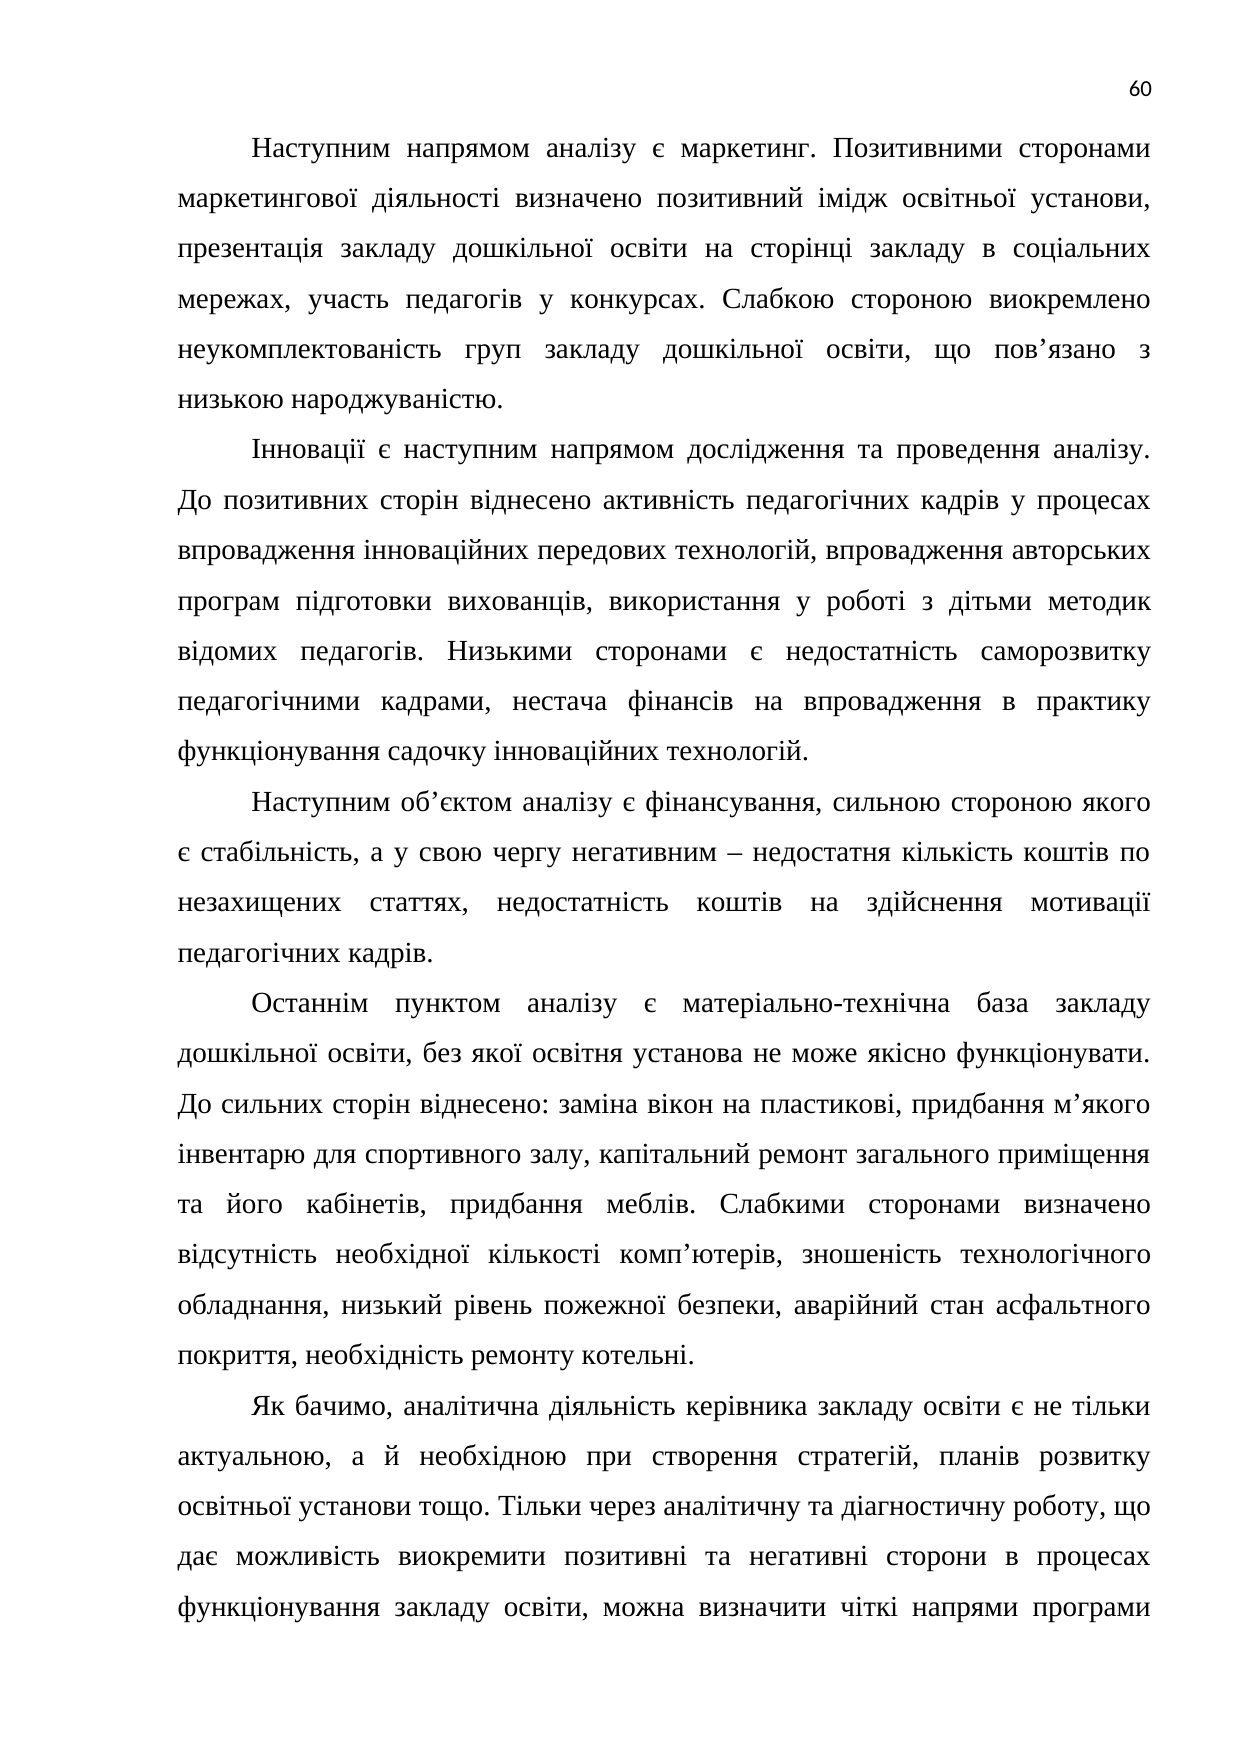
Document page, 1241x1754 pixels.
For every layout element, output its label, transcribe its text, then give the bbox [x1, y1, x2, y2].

text Наступним об’єктом аналізу є фінансування, сильною стороною якого є стабільність, а у свою чергу негативним – недостатня кількість коштів по незахищених статтях, недостатність коштів на здійснення мотивації педагогічних кадрів. [177, 784, 1152, 968]
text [177, 1388, 1152, 1622]
text Інновації є наступним напрямом дослідження та проведення аналізу. До позитивних сторін віднесено активність педагогічних кадрів у процесах впровадження інноваційних передових технологій, впровадження авторських програм підготовки вихованців, використання у роботі з дітьми методик відомих педагогів. Низькими сторонами є недостатність саморозвитку педагогічними кадрами, нестача фінансів на впровадження в практику функціонування садочку інноваційних технологій. [177, 432, 1152, 767]
text Останнім пунктом аналізу є матеріально-технічна база закладу дошкільної освіти, без якої освітня установа не може якісно функціонувати. До сильних сторін віднесено: заміна вікон на пластикові, придбання м’якого інвентарю для спортивного залу, капітальний ремонт загального приміщення та його кабінетів, придбання меблів. Слабкими сторонами визначено відсутність необхідної кількості комп’ютерів, зношеність технологічного обладнання, низький рівень пожежної безпеки, аварійний стан асфальтного покриття, необхідність ремонту котельні. [177, 985, 1152, 1371]
text Наступним напрямом аналізу є маркетинг. Позитивними сторонами маркетингової діяльності визначено позитивний імідж освітньої установи, презентація закладу дошкільної освіти на сторінці закладу в соціальних мережах, участь педагогів у конкурсах. Слабкою стороною виокремлено неукомплектованість груп закладу дошкільної освіти, що пов’язано з низькою народжуваністю. [177, 130, 1152, 415]
